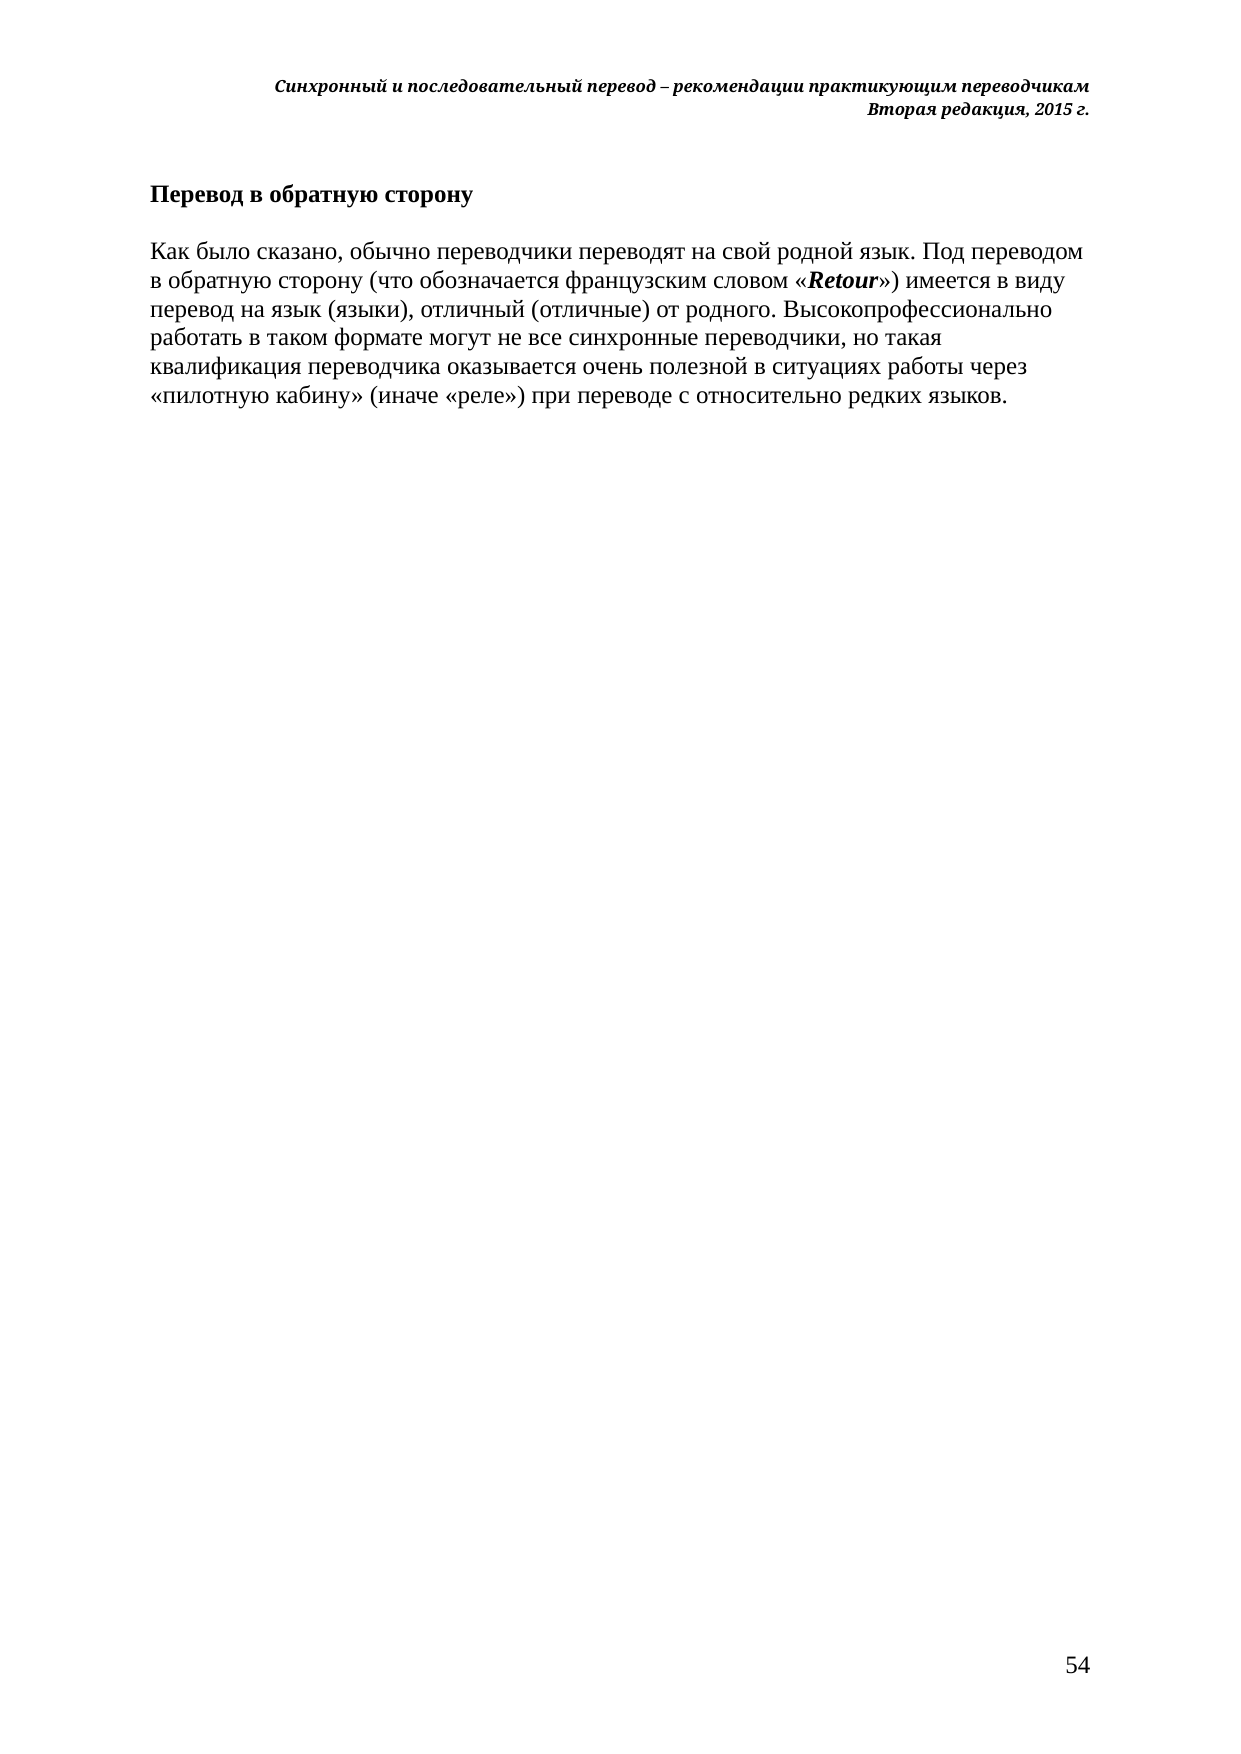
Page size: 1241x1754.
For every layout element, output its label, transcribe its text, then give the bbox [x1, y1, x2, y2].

text Перевод в обратную сторону [150, 179, 1090, 207]
text Как было сказано, обычно переводчики переводят на свой родной язык. Под переводом в обратную сторону (что обозначается французским словом «Retour») имеется в виду перевод на язык (языки), отличный (отличные) от родного. Высокопрофессионально работать в таком формате могут не все синхронные переводчики, но такая квалификация переводчика оказывается очень полезной в ситуациях работы через «пилотную кабину» (иначе «реле») при переводе с относительно редких языков. [150, 236, 1090, 409]
